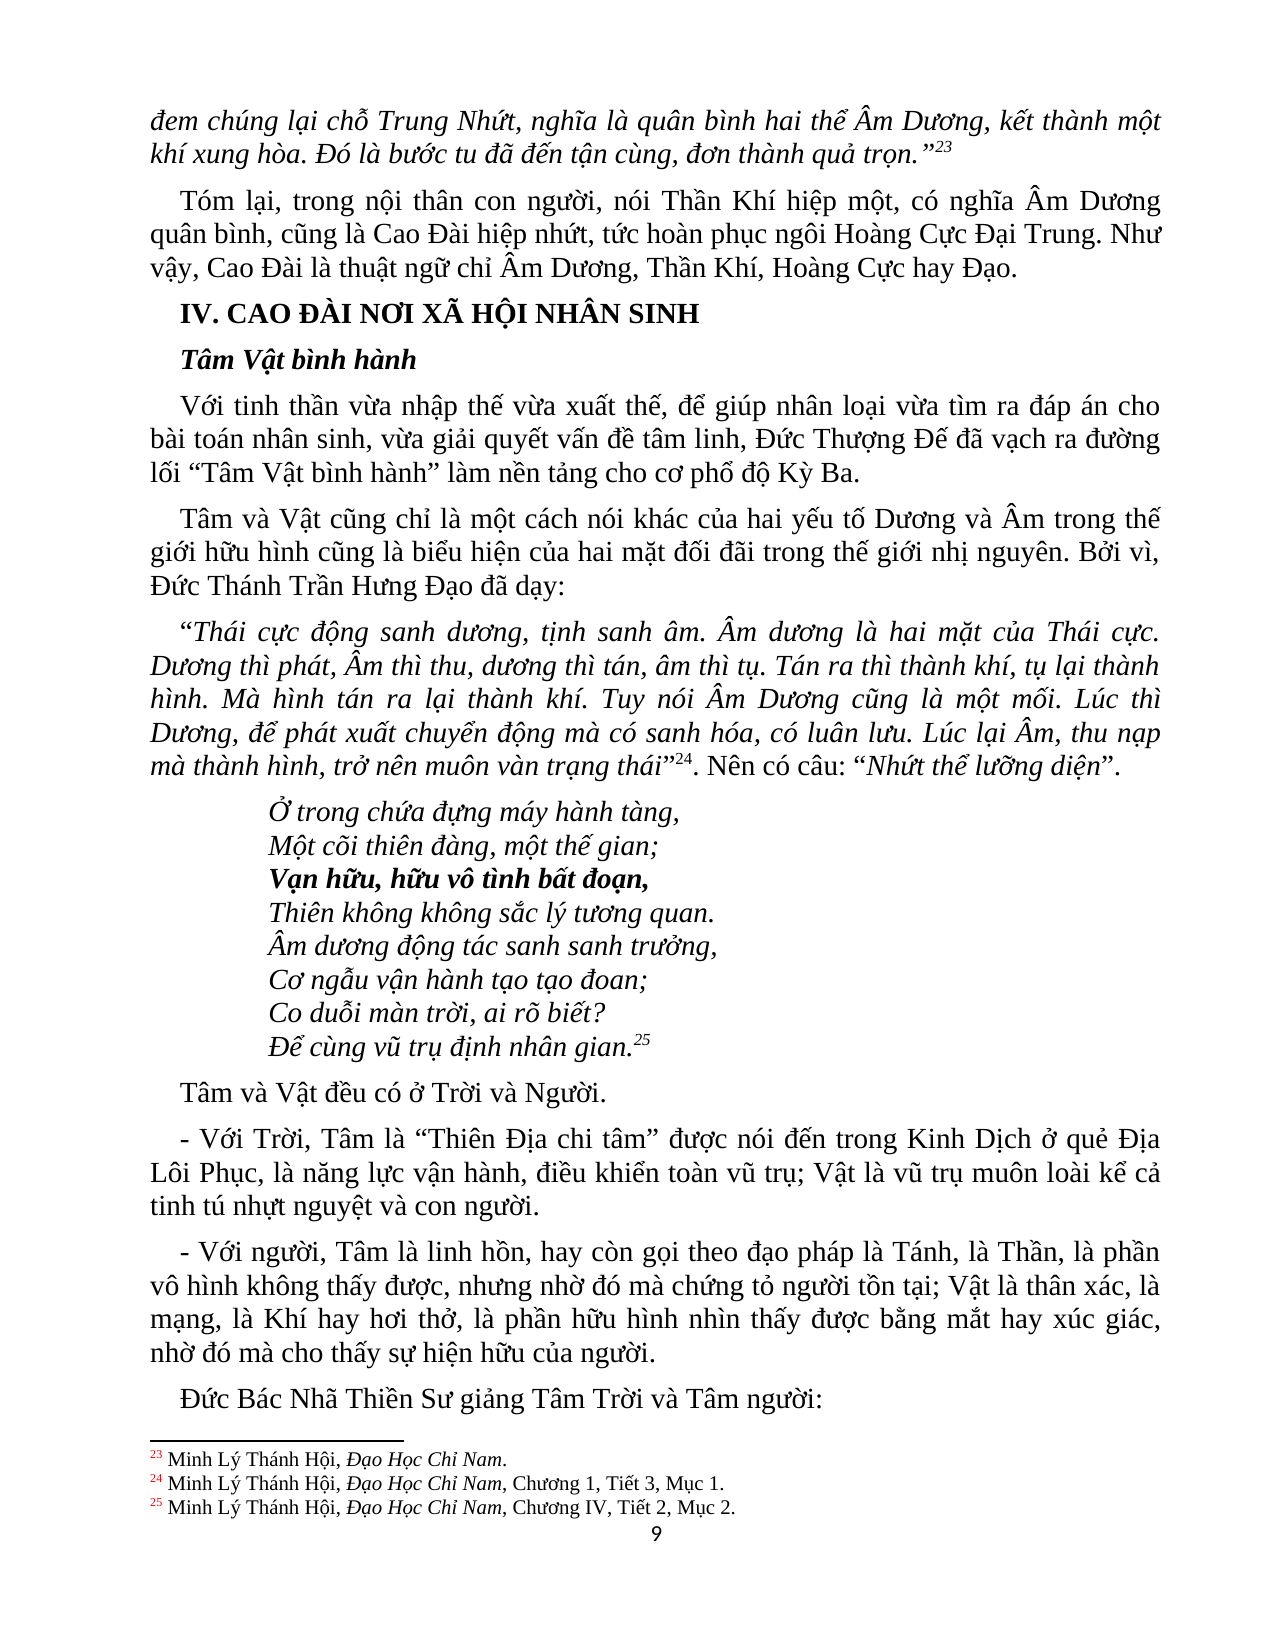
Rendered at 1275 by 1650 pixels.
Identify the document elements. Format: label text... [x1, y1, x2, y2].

text Đức Bác Nhã Thiền Sư giảng Tâm Trời và Tâm người: [150, 1381, 1162, 1414]
text - Với người, Tâm là linh hồn, hay còn gọi theo đạo pháp là Tánh, là Thần, là phần vô hình không thấy được, nhưng nhờ đó mà chứng tỏ người tồn tại; Vật là thân xác, là mạng, là Khí hay hơi thở, là phần hữu hình nhìn thấy được bằng mắt hay xúc giác, nhờ đó mà cho thấy sự hiện hữu của người. [150, 1234, 1162, 1368]
text IV. CAO ĐÀI NƠI XÃ HỘI NHÂN SINH [150, 296, 1162, 329]
text Tâm Vật bình hành [150, 342, 1162, 375]
text Để cùng vũ trụ định nhân gian. [150, 1029, 1162, 1063]
subtitle Tóm lại, trong nội thân con người, nói Thần Khí hiệp một, có nghĩa Âm Dương quân bình, cũng là Cao Đài hiệp nhứt, tức hoàn phục ngôi Hoàng Cực Đại Trung. Như vậy, Cao Đài là thuật ngữ chỉ Âm Dương, Thần Khí, Hoàng Cực hay Đạo. [150, 183, 1162, 283]
text Cơ ngẫu vận hành tạo tạo đoan; [150, 962, 1162, 996]
text Vạn hữu, hữu vô tình bất đoạn, [150, 861, 1162, 895]
text Tâm và Vật cũng chỉ là một cách nói khác của hai yếu tố Dương và Âm trong thế giới hữu hình cũng là biểu hiện của hai mặt đối đãi trong thế giới nhị nguyên. Bởi vì, Đức Thánh Trần Hưng Đạo đã dạy: [150, 501, 1162, 602]
text Ở trong chứa đựng máy hành tàng, [150, 794, 1162, 828]
text Tâm và Vật đều có ở Trời và Người. [150, 1075, 1162, 1109]
text Với tinh thần vừa nhập thế vừa xuất thế, để giúp nhân loại vừa tìm ra đáp án cho bài toán nhân sinh, vừa giải quyết vấn đề tâm linh, Đức Thượng Đế đã vạch ra đường lối “Tâm Vật bình hành” làm nền tảng cho cơ phổ độ Kỳ Ba. [150, 388, 1162, 488]
text - Với Trời, Tâm là “Thiên Địa chi tâm” được nói đến trong Kinh Dịch ở quẻ Địa Lôi Phục, là năng lực vận hành, điều khiển toàn vũ trụ; Vật là vũ trụ muôn loài kể cả tinh tú nhựt nguyệt và con người. [150, 1121, 1162, 1222]
text Âm dương động tác sanh sanh trưởng, [150, 928, 1162, 962]
text Một cõi thiên đàng, một thế gian; [150, 828, 1162, 861]
text “Thái cực động sanh dương, tịnh sanh âm. Âm dương là hai mặt của Thái cực. Dương thì phát, Âm thì thu, dương thì tán, âm thì tụ. Tán ra thì thành khí, tụ lại thành hình. Mà hình tán ra lại thành khí. Tuy nói Âm Dương cũng là một mối. Lúc thì Dương, để phát xuất chuyển động mà có sanh hóa, có luân lưu. Lúc lại Âm, thu nạp mà thành hình, trở nên muôn vàn trạng thái”. Nên có câu: “Nhứt thể lưỡng diện”. [150, 614, 1162, 782]
text Co duỗi màn trời, ai rõ biết? [150, 996, 1162, 1029]
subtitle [150, 103, 1162, 170]
text Thiên không không sắc lý tương quan. [150, 895, 1162, 928]
